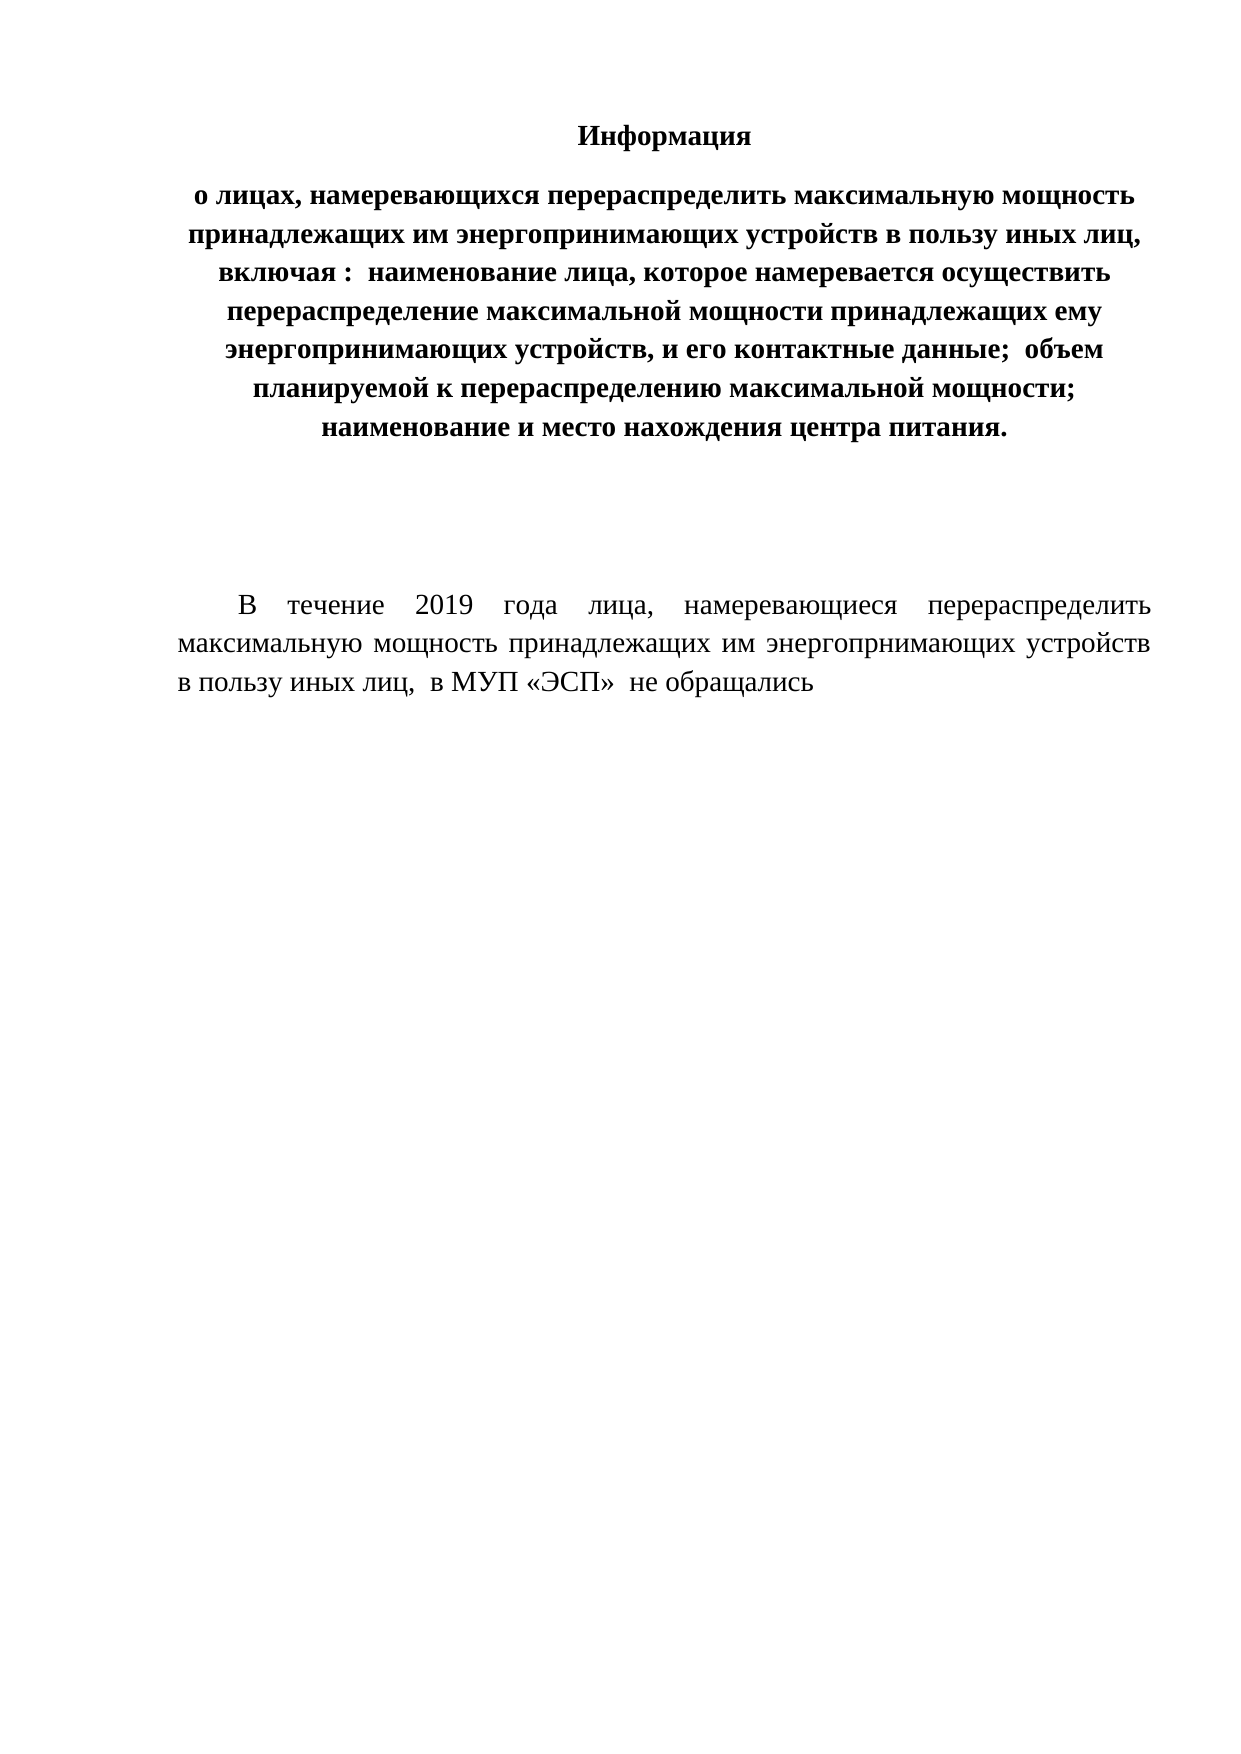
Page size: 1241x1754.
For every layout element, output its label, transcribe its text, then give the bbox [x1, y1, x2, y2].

text В течение 2019 года лица, намеревающиеся перераспределить максимальную мощность принадлежащих им энергопрнимающих устройств в пользу иных лиц, в МУП «ЭСП» не обращались [177, 587, 1152, 697]
text Информация [177, 118, 1152, 152]
text о лицах, намеревающихся перераспределить максимальную мощность принадлежащих им энергопринимающих устройств в пользу иных лиц, включая : наименование лица, которое намеревается осуществить перераспределение максимальной мощности принадлежащих ему энергопринимающих устройств, и его контактные данные; объем планируемой к перераспределению максимальной мощности; наименование и место нахождения центра питания. [177, 177, 1152, 442]
